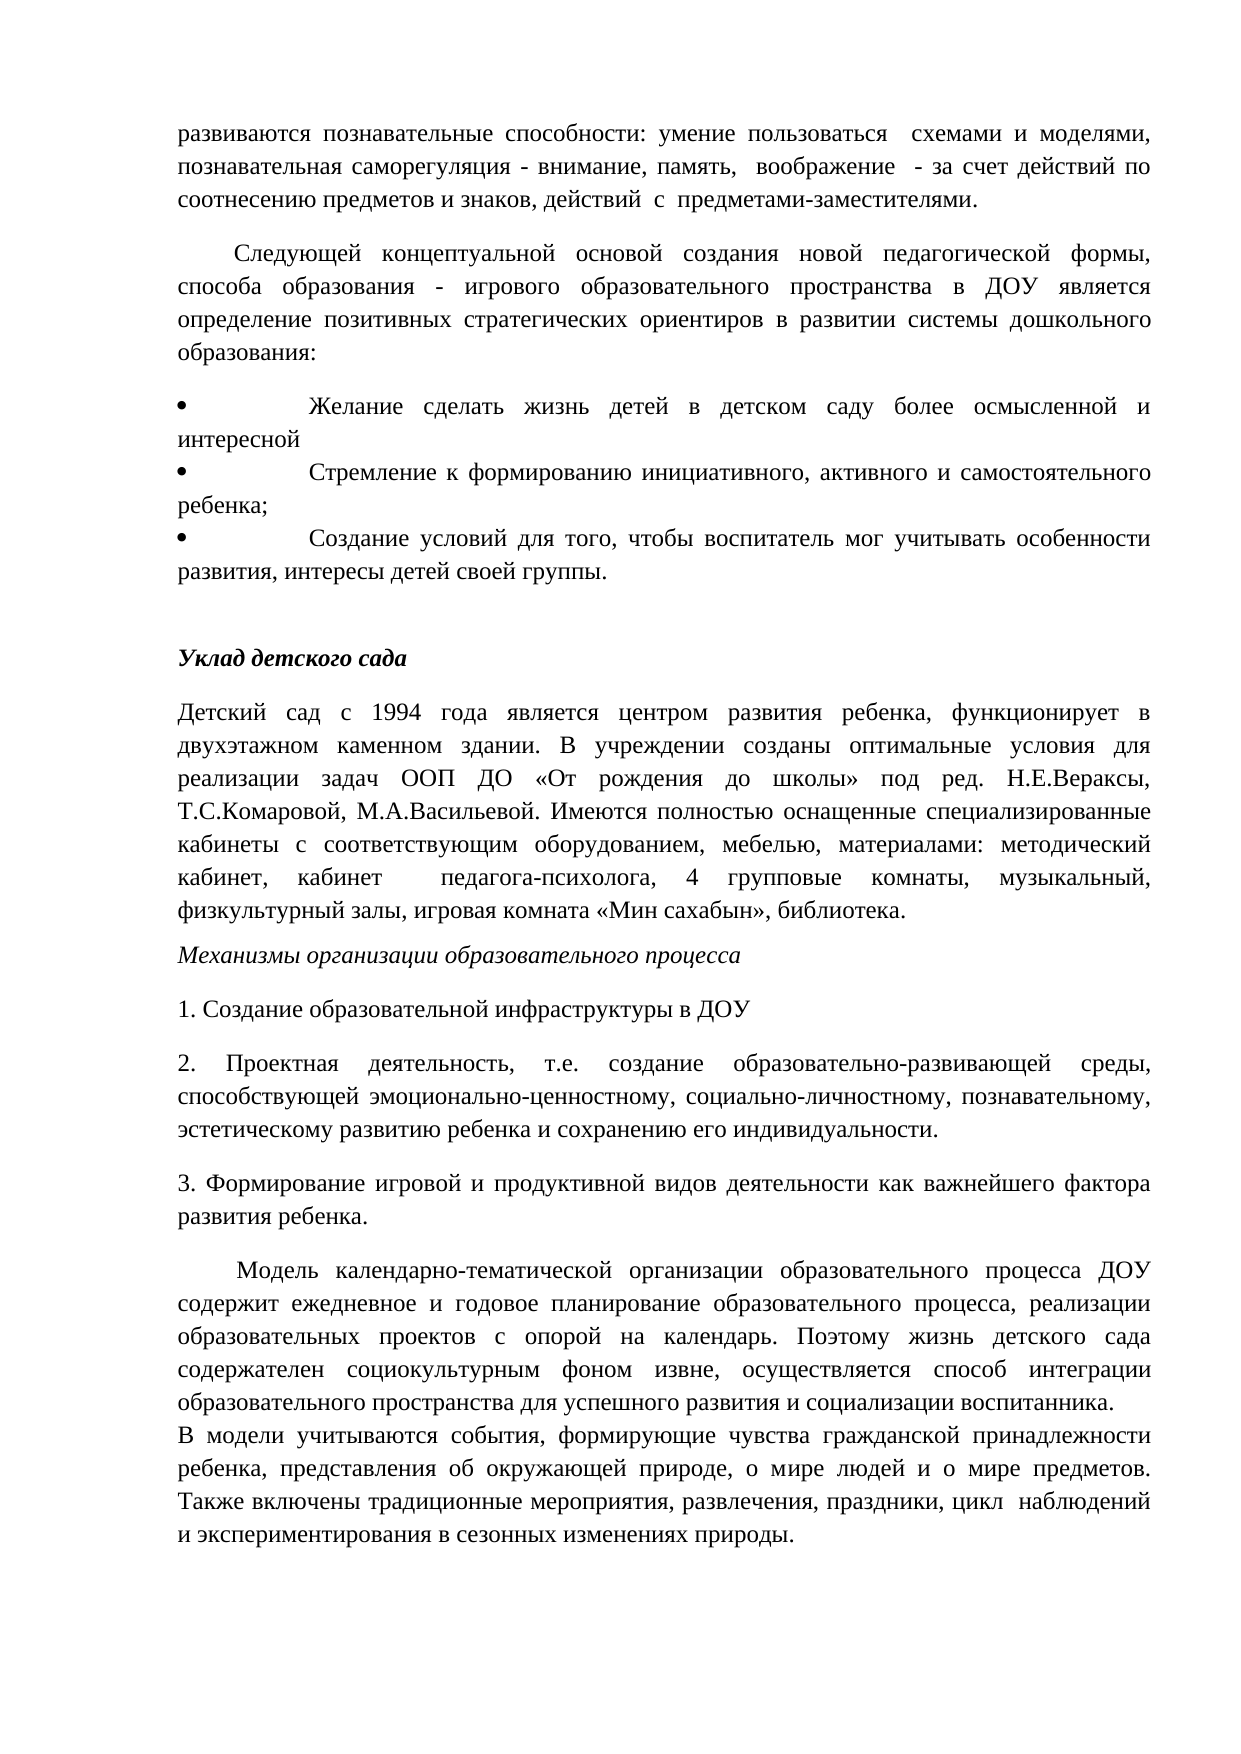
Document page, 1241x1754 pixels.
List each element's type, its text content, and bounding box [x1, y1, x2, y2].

text 1. Создание образовательной инфраструктуры в ДОУ [177, 994, 1152, 1023]
text Уклад детского сада [177, 643, 1152, 672]
list Желание сделать жизнь детей в детском саду более осмысленной и интересной [177, 391, 1152, 453]
list Создание условий для того, чтобы воспитатель мог учитывать особенности развития, интересы детей своей группы. [177, 523, 1152, 585]
text 2. Проектная деятельность, т.е. создание образовательно-развивающей среды, способствующей эмоционально-ценностному, социально-личностному, познавательному, эстетическому развитию ребенка и сохранению его индивидуальности. [177, 1048, 1152, 1143]
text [177, 118, 1152, 213]
text Следующей концептуальной основой создания новой педагогической формы, способа образования - игрового образовательного пространства в ДОУ является определение позитивных стратегических ориентиров в развитии системы дошкольного образования: [177, 238, 1152, 366]
text Модель календарно-тематической организации образовательного процесса ДОУ содержит ежедневное и годовое планирование образовательного процесса, реализации образовательных проектов с опорой на календарь. Поэтому жизнь детского сада содержателен социокультурным фоном извне, осуществляется способ интеграции образовательного пространства для успешного развития и социализации воспитанника. [177, 1255, 1152, 1416]
text В модели учитываются события, формирующие чувства гражданской принадлежности ребенка, представления об окружающей природе, о мире людей и о мире предметов. Также включены традиционные мероприятия, развлечения, праздники, цикл наблюдений и экспериментирования в сезонных изменениях природы. [177, 1420, 1152, 1548]
text Механизмы организации образовательного процесса [177, 940, 1152, 969]
list Стремление к формированию инициативного, активного и самостоятельного ребенка; [177, 457, 1152, 519]
text 3. Формирование игровой и продуктивной видов деятельности как важнейшего фактора развития ребенка. [177, 1168, 1152, 1230]
text Детский сад с 1994 года является центром развития ребенка, функционирует в двухэтажном каменном здании. В учреждении созданы оптимальные условия для реализации задач ООП ДО «От рождения до школы» под ред. Н.Е.Вераксы, Т.С.Комаровой, М.А.Васильевой. Имеются полностью оснащенные специализированные кабинеты с соответствующим оборудованием, мебелью, материалами: методический кабинет, кабинет педагога-психолога, 4 групповые комнаты, музыкальный, физкультурный залы, игровая комната «Мин сахабын», библиотека. [177, 697, 1152, 924]
